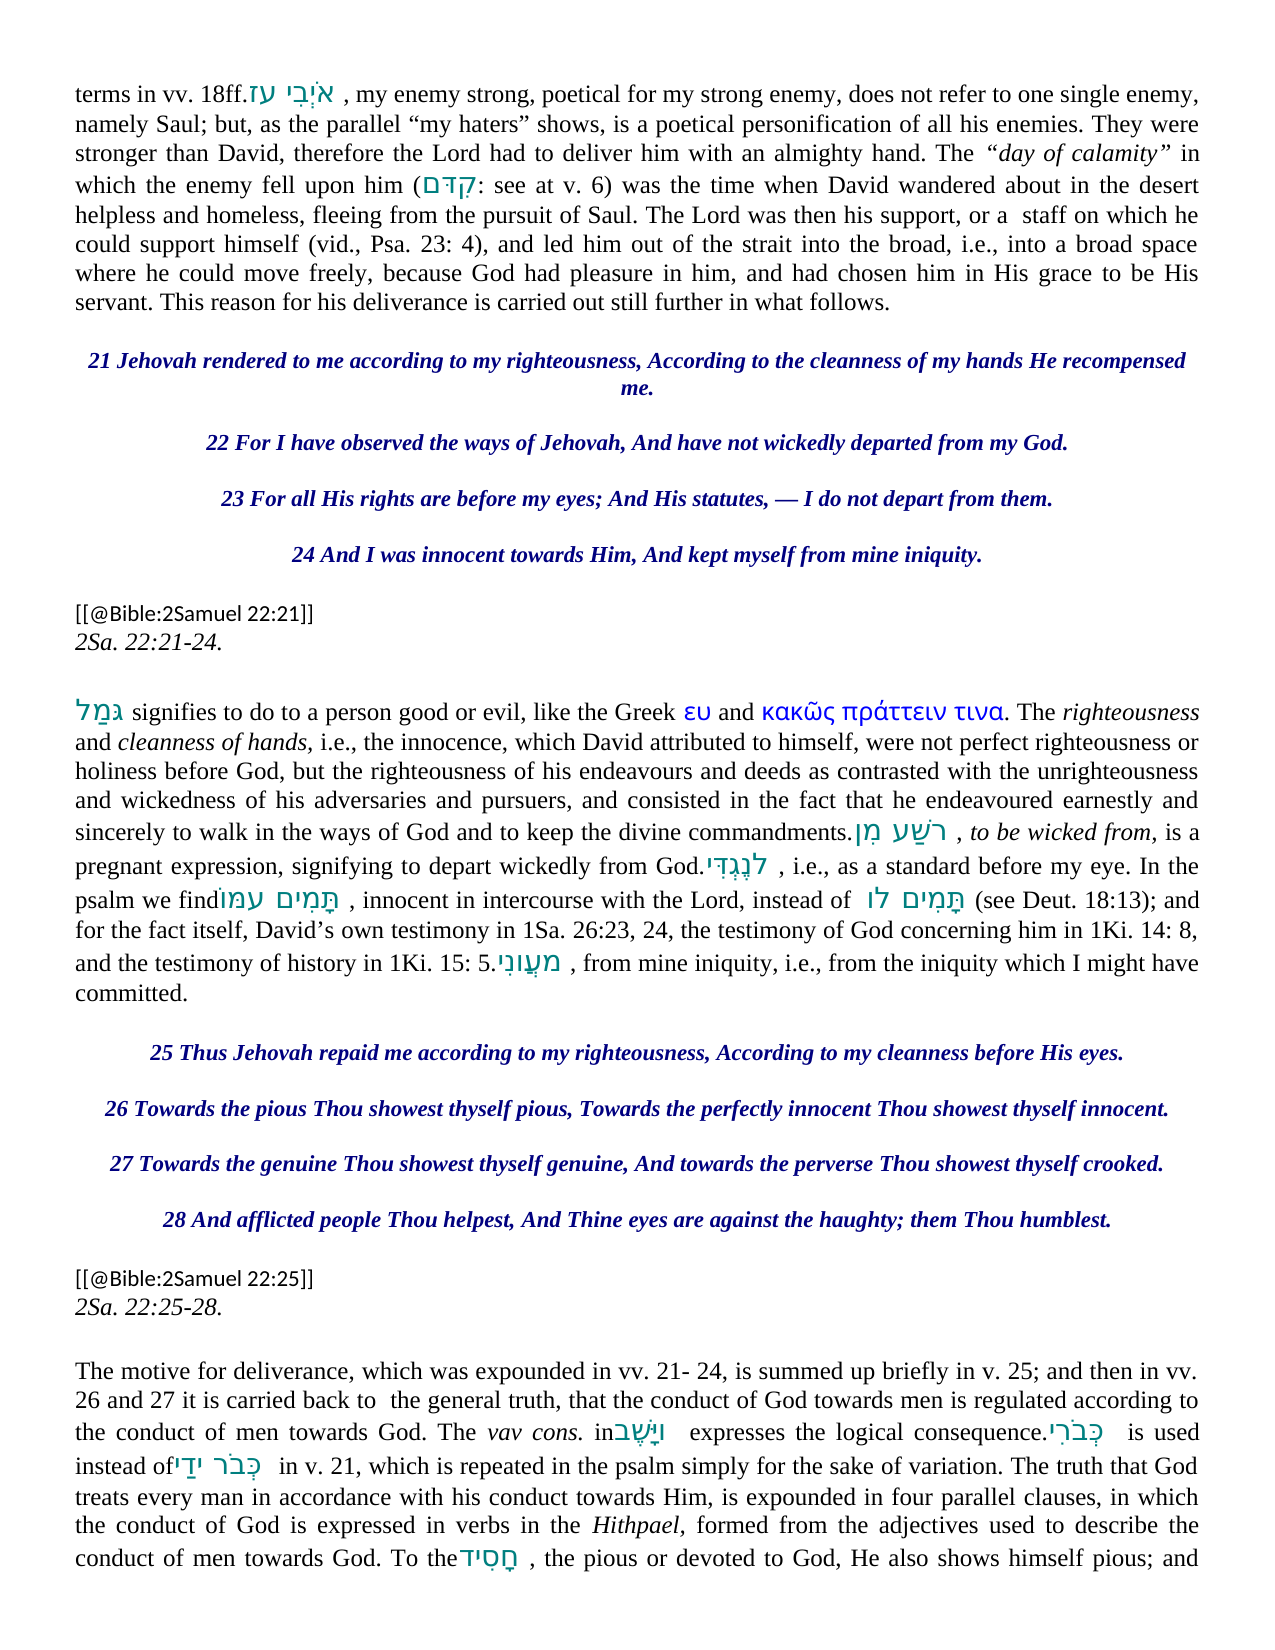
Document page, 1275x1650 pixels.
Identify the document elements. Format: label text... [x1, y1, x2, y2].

text 26 Towards the pious Thou showest thyself pious, Towards the perfectly innocent Thou showest thyself innocent. [75, 1094, 1200, 1121]
text 28 And afflicted people Thou helpest, And Thine eyes are against the haughty; them Thou humblest. [75, 1206, 1200, 1233]
text 22 For I have observed the ways of Jehovah, And have not wickedly departed from my God. [75, 429, 1200, 456]
text 24 And I was innocent towards Him, And kept myself from mine iniquity. [75, 541, 1200, 567]
subtitle 2Sa. 22:25-28. [75, 1292, 1200, 1321]
subtitle 2Sa. 22:21-24. [75, 627, 1200, 655]
text 27 Towards the genuine Thou showest thyself genuine, And towards the perverse Thou showest thyself crooked. [75, 1150, 1200, 1177]
text 21 Jehovah rendered to me according to my righteousness, According to the cleanness of my hands He recompensed me. [75, 347, 1200, 400]
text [75, 75, 1200, 315]
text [75, 1356, 1200, 1573]
text [[@Bible:2Samuel 22:25]] [75, 1264, 1200, 1292]
text 23 For all His rights are before my eyes; And His statutes, — I do not depart from them. [75, 485, 1200, 512]
text גּמַל signifies to do to a person good or evil, like the Greek ευ and κακῶς πράττειν τινα. The righteousness and cleanness of hands, i.e., the innocence, which David attributed to himself, were not perfect righteousness or holiness before God, but the righteousness of his endeavours and deeds as contrasted with the unrighteousness and wickedness of his adversaries and pursuers, and consisted in the fact that he endeavoured earnestly and sincerely to walk in the ways of God and to keep the divine commandments.רשַׁע מִן , to be wicked from, is a pregnant expression, signifying to depart wickedly from God.לנֶגְדִּי , i.e., as a standard before my eye. In the psalm we findתָּמִים עמּוֹ , innocent in intercourse with the Lord, instead of תָּמִים לו (see Deut. 18:13); and for the fact itself, David’s own testimony in 1Sa. 26:23, 24, the testimony of God concerning him in 1Ki. 14: 8, and the testimony of history in 1Ki. 15: 5.מעֲונִי , from mine iniquity, i.e., from the iniquity which I might have committed. [75, 693, 1200, 1007]
text 25 Thus Jehovah repaid me according to my righteousness, According to my cleanness before His eyes. [75, 1039, 1200, 1065]
text [[@Bible:2Samuel 22:21]] [75, 599, 1200, 627]
